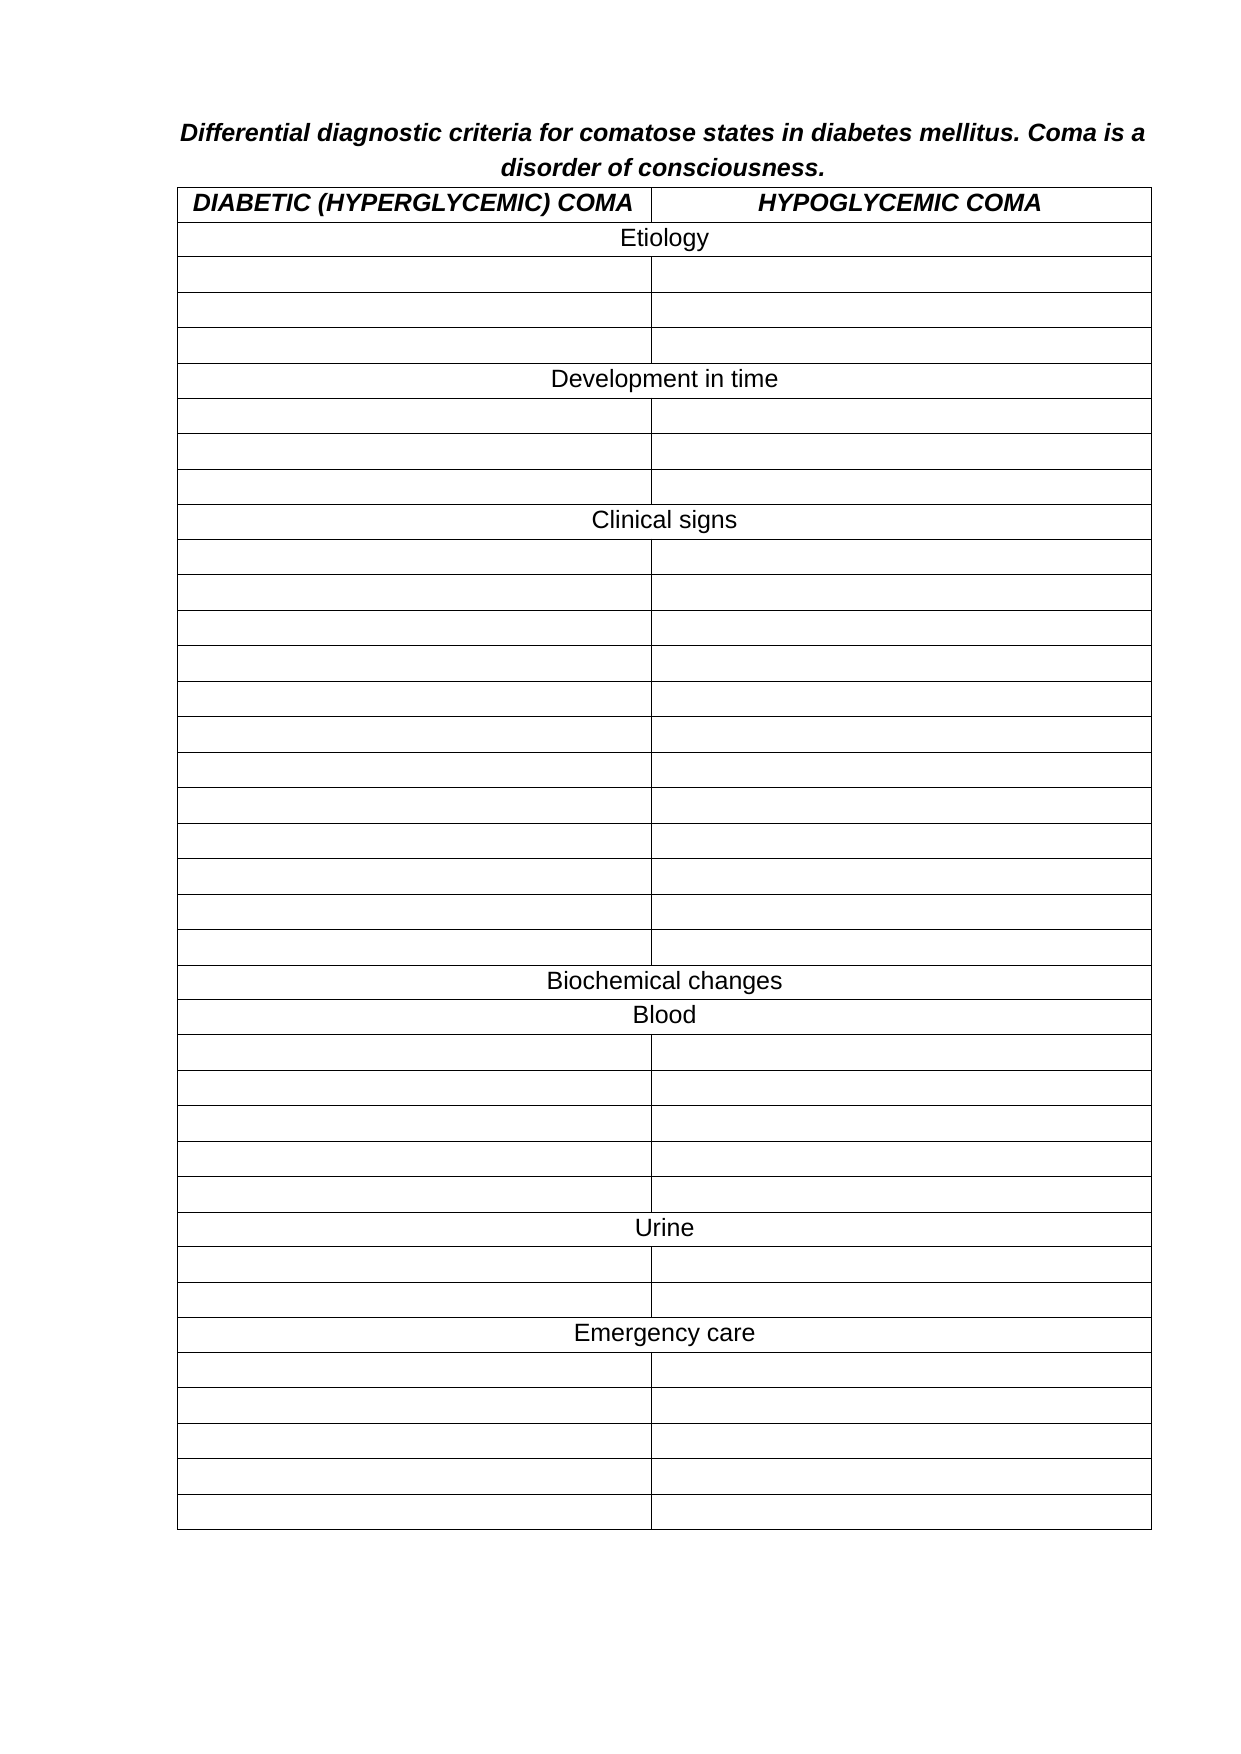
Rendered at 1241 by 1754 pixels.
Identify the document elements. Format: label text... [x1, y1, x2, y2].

table_cell Development in time [178, 364, 1151, 397]
table_cell [178, 575, 651, 609]
table_cell [178, 1495, 651, 1529]
table_cell [178, 434, 651, 468]
table_cell [178, 859, 651, 894]
table_cell [652, 328, 1151, 363]
table_cell [652, 788, 1151, 823]
table_cell Biochemical changes [178, 966, 1151, 999]
table_cell [652, 434, 1151, 468]
table_cell [652, 1177, 1151, 1212]
table_cell [652, 575, 1151, 609]
table_cell [178, 930, 651, 965]
table_cell [178, 611, 651, 645]
table_cell [178, 646, 651, 681]
table_cell [652, 470, 1151, 504]
table_cell [652, 646, 1151, 681]
table_cell [178, 753, 651, 787]
table_cell Emergency care [178, 1318, 1151, 1352]
table_cell [178, 1071, 651, 1105]
table_cell [178, 257, 651, 292]
table_cell [178, 293, 651, 327]
table_cell [178, 399, 651, 433]
text Differential diagnostic criteria for comatose states in diabetes mellitus. Coma is a disorder of consciousness. [177, 118, 1152, 181]
table_cell [652, 1424, 1151, 1458]
table_cell [178, 1142, 651, 1176]
table_cell [178, 824, 651, 858]
table_cell [652, 930, 1151, 965]
table_cell [178, 1353, 651, 1387]
table_cell [652, 399, 1151, 433]
table_cell [178, 895, 651, 929]
table_cell [178, 540, 651, 574]
table_cell [178, 1388, 651, 1423]
table_cell [652, 1142, 1151, 1176]
table_cell [178, 1106, 651, 1141]
table_cell [652, 682, 1151, 716]
table_cell [652, 1247, 1151, 1282]
table_cell [178, 1035, 651, 1069]
table_cell [178, 1424, 651, 1458]
table_header DIABETIC (HYPERGLYCEMIC) COMA [178, 188, 651, 222]
table_cell Clinical signs [178, 505, 1151, 538]
table_cell [652, 1071, 1151, 1105]
table_cell [652, 540, 1151, 574]
table_cell [652, 1035, 1151, 1069]
table_cell [178, 1177, 651, 1212]
table_cell [178, 1247, 651, 1282]
table_cell [178, 682, 651, 716]
table_cell [178, 470, 651, 504]
table_cell [178, 328, 651, 363]
table_cell [652, 1388, 1151, 1423]
table_cell Etiology [178, 223, 1151, 256]
table_cell [652, 895, 1151, 929]
table_cell [652, 257, 1151, 292]
table_header HYPOGLYCEMIC COMA [652, 188, 1151, 222]
table_cell [652, 859, 1151, 894]
table_cell [652, 293, 1151, 327]
table_cell [652, 611, 1151, 645]
table_cell [178, 1459, 651, 1494]
table_cell [178, 1283, 651, 1317]
table_cell [652, 1106, 1151, 1141]
table_cell [652, 753, 1151, 787]
table_cell [652, 717, 1151, 752]
table_cell [652, 1353, 1151, 1387]
table_cell [652, 824, 1151, 858]
table_cell [652, 1283, 1151, 1317]
table_cell [178, 717, 651, 752]
table_cell Blood [178, 1000, 1151, 1034]
table_cell [178, 788, 651, 823]
table_cell [652, 1459, 1151, 1494]
table_cell Urine [178, 1213, 1151, 1246]
table_cell [652, 1495, 1151, 1529]
